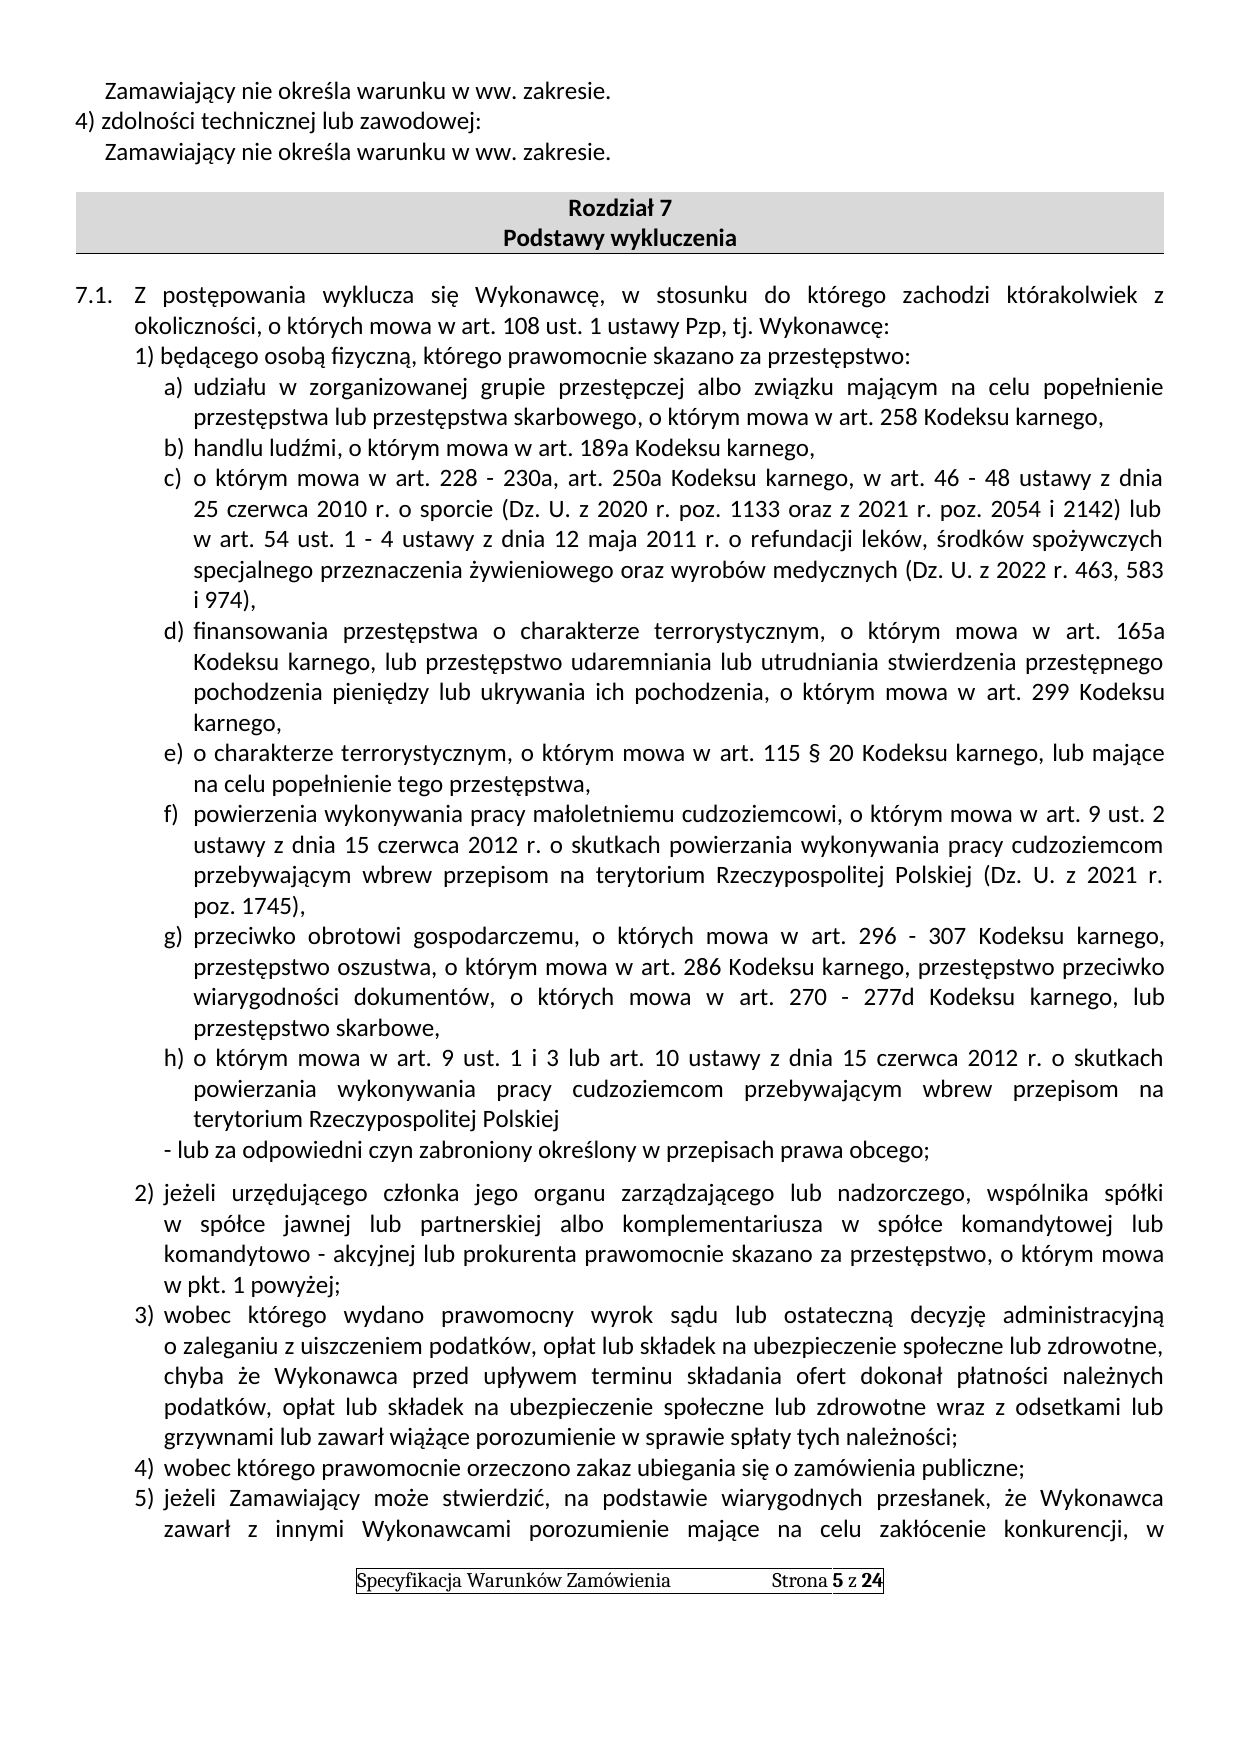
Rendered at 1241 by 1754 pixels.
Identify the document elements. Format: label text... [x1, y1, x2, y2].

text e) o charakterze terrorystycznym, o którym mowa w art. 115 § 20 Kodeksu karnego, lub mające na celu popełnienie tego przestępstwa, [164, 737, 1165, 798]
text 3) wobec którego wydano prawomocny wyrok sądu lub ostateczną decyzję administracyjną o zaleganiu z uiszczeniem podatków, opłat lub składek na ubezpieczenie społeczne lub zdrowotne, chyba że Wykonawca przed upływem terminu składania ofert dokonał płatności należnych podatków, opłat lub składek na ubezpieczenie społeczne lub zdrowotne wraz z odsetkami lub grzywnami lub zawarł wiążące porozumienie w sprawie spłaty tych należności; [134, 1299, 1165, 1452]
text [75, 75, 1165, 106]
text c) o którym mowa w art. 228 - 230a, art. 250a Kodeksu karnego, w art. 46 - 48 ustawy z dnia 25 czerwca 2010 r. o sporcie (Dz. U. z 2020 r. poz. 1133 oraz z 2021 r. poz. 2054 i 2142) lub w art. 54 ust. 1 - 4 ustawy z dnia 12 maja 2011 r. o refundacji leków, środków spożywczych specjalnego przeznaczenia żywieniowego oraz wyrobów medycznych (Dz. U. z 2022 r. 463, 583 i 974), [164, 463, 1165, 615]
text 4) wobec którego prawomocnie orzeczono zakaz ubiegania się o zamówienia publiczne; [134, 1452, 1165, 1482]
text 2) jeżeli urzędującego członka jego organu zarządzającego lub nadzorczego, wspólnika spółki w spółce jawnej lub partnerskiej albo komplementariusza w spółce komandytowej lub komandytowo - akcyjnej lub prokurenta prawomocnie skazano za przestępstwo, o którym mowa w pkt. 1 powyżej; [134, 1177, 1165, 1299]
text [134, 1482, 1165, 1543]
text 1) będącego osobą fizyczną, którego prawomocnie skazano za przestępstwo: [134, 341, 1165, 371]
list Z postępowania wyklucza się Wykonawcę, w stosunku do którego zachodzi którakolwiek z okoliczności, o których mowa w art. 108 ust. 1 ustawy Pzp, tj. Wykonawcę: [75, 279, 1165, 341]
list zdolności technicznej lub zawodowej: [75, 106, 1165, 136]
text a) udziału w zorganizowanej grupie przestępczej albo związku mającym na celu popełnienie przestępstwa lub przestępstwa skarbowego, o którym mowa w art. 258 Kodeksu karnego, [164, 371, 1165, 432]
text d) finansowania przestępstwa o charakterze terrorystycznym, o którym mowa w art. 165a Kodeksu karnego, lub przestępstwo udaremniania lub utrudniania stwierdzenia przestępnego pochodzenia pieniędzy lub ukrywania ich pochodzenia, o którym mowa w art. 299 Kodeksu karnego, [164, 615, 1165, 737]
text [75, 136, 1165, 167]
text - lub za odpowiedni czyn zabroniony określony w przepisach prawa obcego; [164, 1134, 1165, 1164]
text b) handlu ludźmi, o którym mowa w art. 189a Kodeksu karnego, [164, 432, 1165, 463]
text g) przeciwko obrotowi gospodarczemu, o których mowa w art. 296 - 307 Kodeksu karnego, przestępstwo oszustwa, o którym mowa w art. 286 Kodeksu karnego, przestępstwo przeciwko wiarygodności dokumentów, o których mowa w art. 270 - 277d Kodeksu karnego, lub przestępstwo skarbowe, [164, 920, 1165, 1042]
text f) powierzenia wykonywania pracy małoletniemu cudzoziemcowi, o którym mowa w art. 9 ust. 2 ustawy z dnia 15 czerwca 2012 r. o skutkach powierzania wykonywania pracy cudzoziemcom przebywającym wbrew przepisom na terytorium Rzeczypospolitej Polskiej (Dz. U. z 2021 r. poz. 1745), [164, 798, 1165, 920]
text h) o którym mowa w art. 9 ust. 1 i 3 lub art. 10 ustawy z dnia 15 czerwca 2012 r. o skutkach powierzania wykonywania pracy cudzoziemcom przebywającym wbrew przepisom na terytorium Rzeczypospolitej Polskiej [164, 1042, 1165, 1134]
table_header Rozdział 7 Podstawy wykluczenia [76, 192, 1164, 253]
